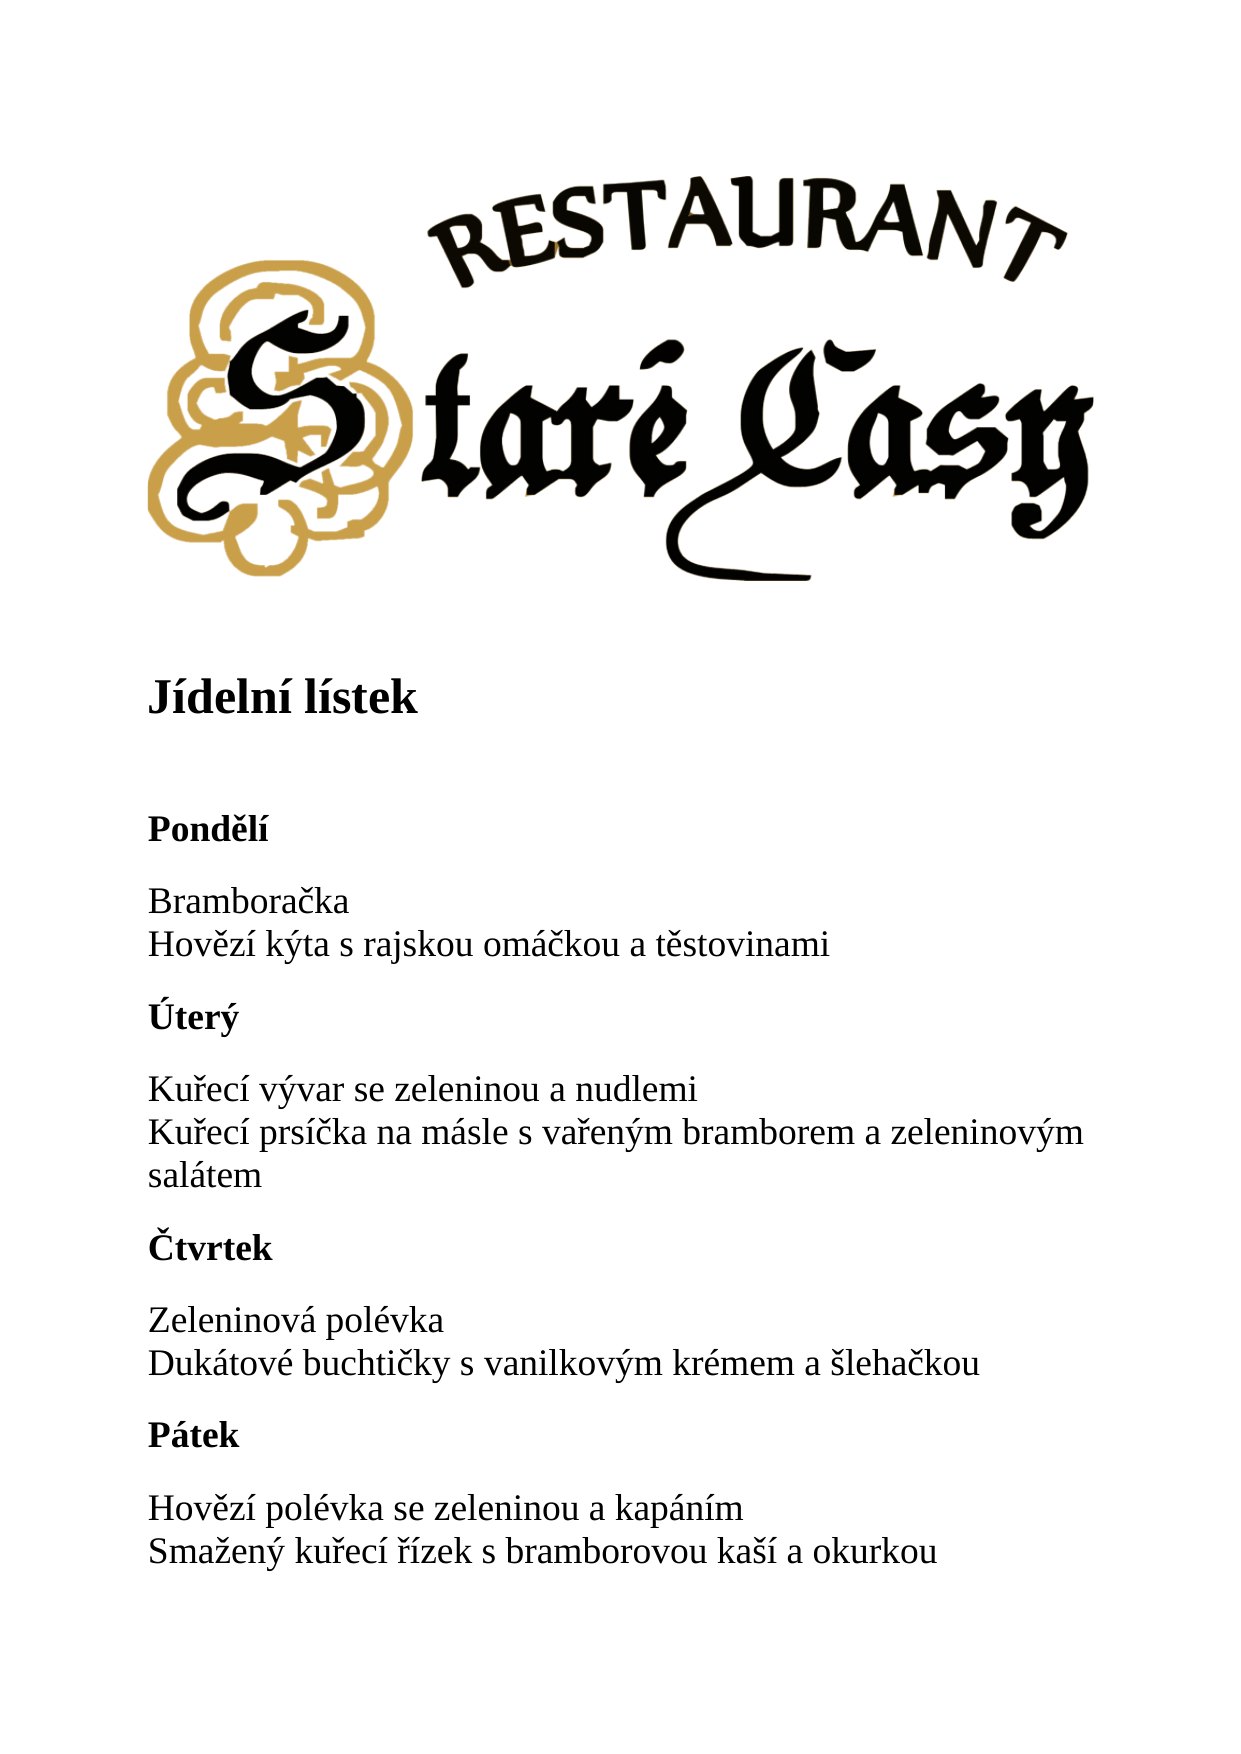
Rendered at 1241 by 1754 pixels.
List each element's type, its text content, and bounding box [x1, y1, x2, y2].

text Pondělí [148, 806, 1093, 849]
text Úterý [148, 994, 1093, 1037]
text Zeleninová polévka [148, 1297, 1093, 1340]
text Kuřecí vývar se zeleninou a nudlemi [148, 1066, 1093, 1109]
text Hovězí kýta s rajskou omáčkou a těstovinami [148, 922, 1093, 965]
text Bramboračka [148, 879, 1093, 922]
text Hovězí polévka se zeleninou a kapáním [148, 1485, 1093, 1528]
text Čtvrtek [148, 1225, 1093, 1268]
picture [147, 176, 1094, 581]
text Dukátové buchtičky s vanilkovým krémem a šlehačkou [148, 1340, 1093, 1383]
text Pátek [148, 1413, 1093, 1456]
text Smažený kuřecí řízek s bramborovou kaší a okurkou [148, 1528, 1093, 1571]
text Jídelní lístek [148, 667, 1093, 724]
text Kuřecí prsíčka na másle s vařeným bramborem a zeleninovým salátem [148, 1109, 1093, 1196]
